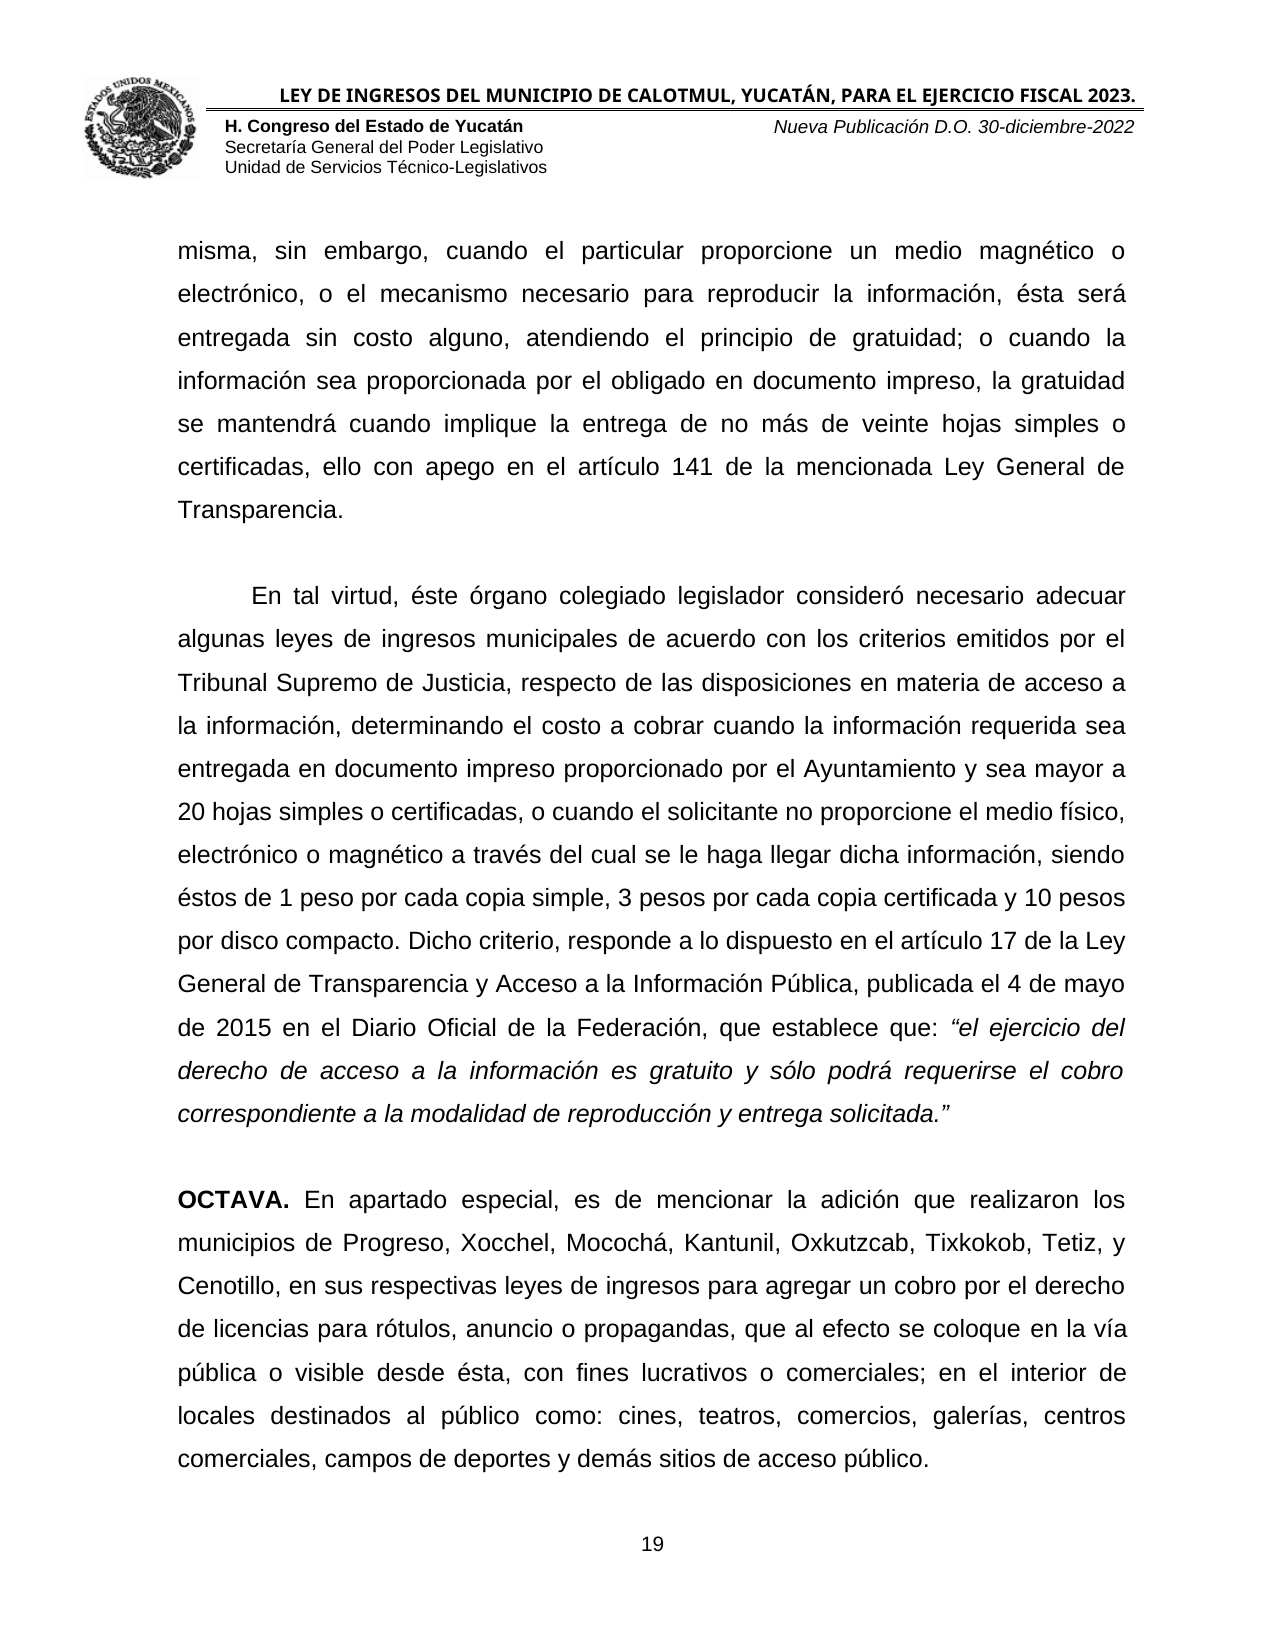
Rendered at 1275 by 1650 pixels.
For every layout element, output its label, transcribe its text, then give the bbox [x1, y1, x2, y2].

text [177, 236, 1127, 524]
text OCTAVA. En apartado especial, es de mencionar la adición que realizaron los municipios de Progreso, Xocchel, Mocochá, Kantunil, Oxkutzcab, Tixkokob, Tetiz, y Cenotillo, en sus respectivas leyes de ingresos para agregar un cobro por el derecho de licencias para rótulos, anuncio o propagandas, que al efecto se coloque en la vía pública o visible desde ésta, con fines lucra­tivos o comerciales; en el interior de locales destinados al público como: cines, teatros, comercios, galerías, centros comerciales, campos de deportes y demás sitios de acceso público. [177, 1185, 1127, 1472]
text En tal virtud, éste órgano colegiado legislador consideró necesario adecuar algunas leyes de ingresos municipales de acuerdo con los criterios emitidos por el Tribunal Supremo de Justicia, respecto de las disposiciones en materia de acceso a la información, determinando el costo a cobrar cuando la información requerida sea entregada en documento impreso proporcionado por el Ayuntamiento y sea mayor a 20 hojas simples o certificadas, o cuando el solicitante no proporcione el medio físico, electrónico o magnético a través del cual se le haga llegar dicha información, siendo éstos de 1 peso por cada copia simple, 3 pesos por cada copia certificada y 10 pesos por disco compacto. Dicho criterio, responde a lo dispuesto en el artículo 17 de la Ley General de Transparencia y Acceso a la Información Pública, publicada el 4 de mayo de 2015 en el Diario Oficial de la Federación, que establece que: “el ejercicio del derecho de acceso a la información es gratuito y sólo podrá requerirse el cobro correspondiente a la modalidad de reproducción y entrega solicitada.” [177, 581, 1127, 1127]
